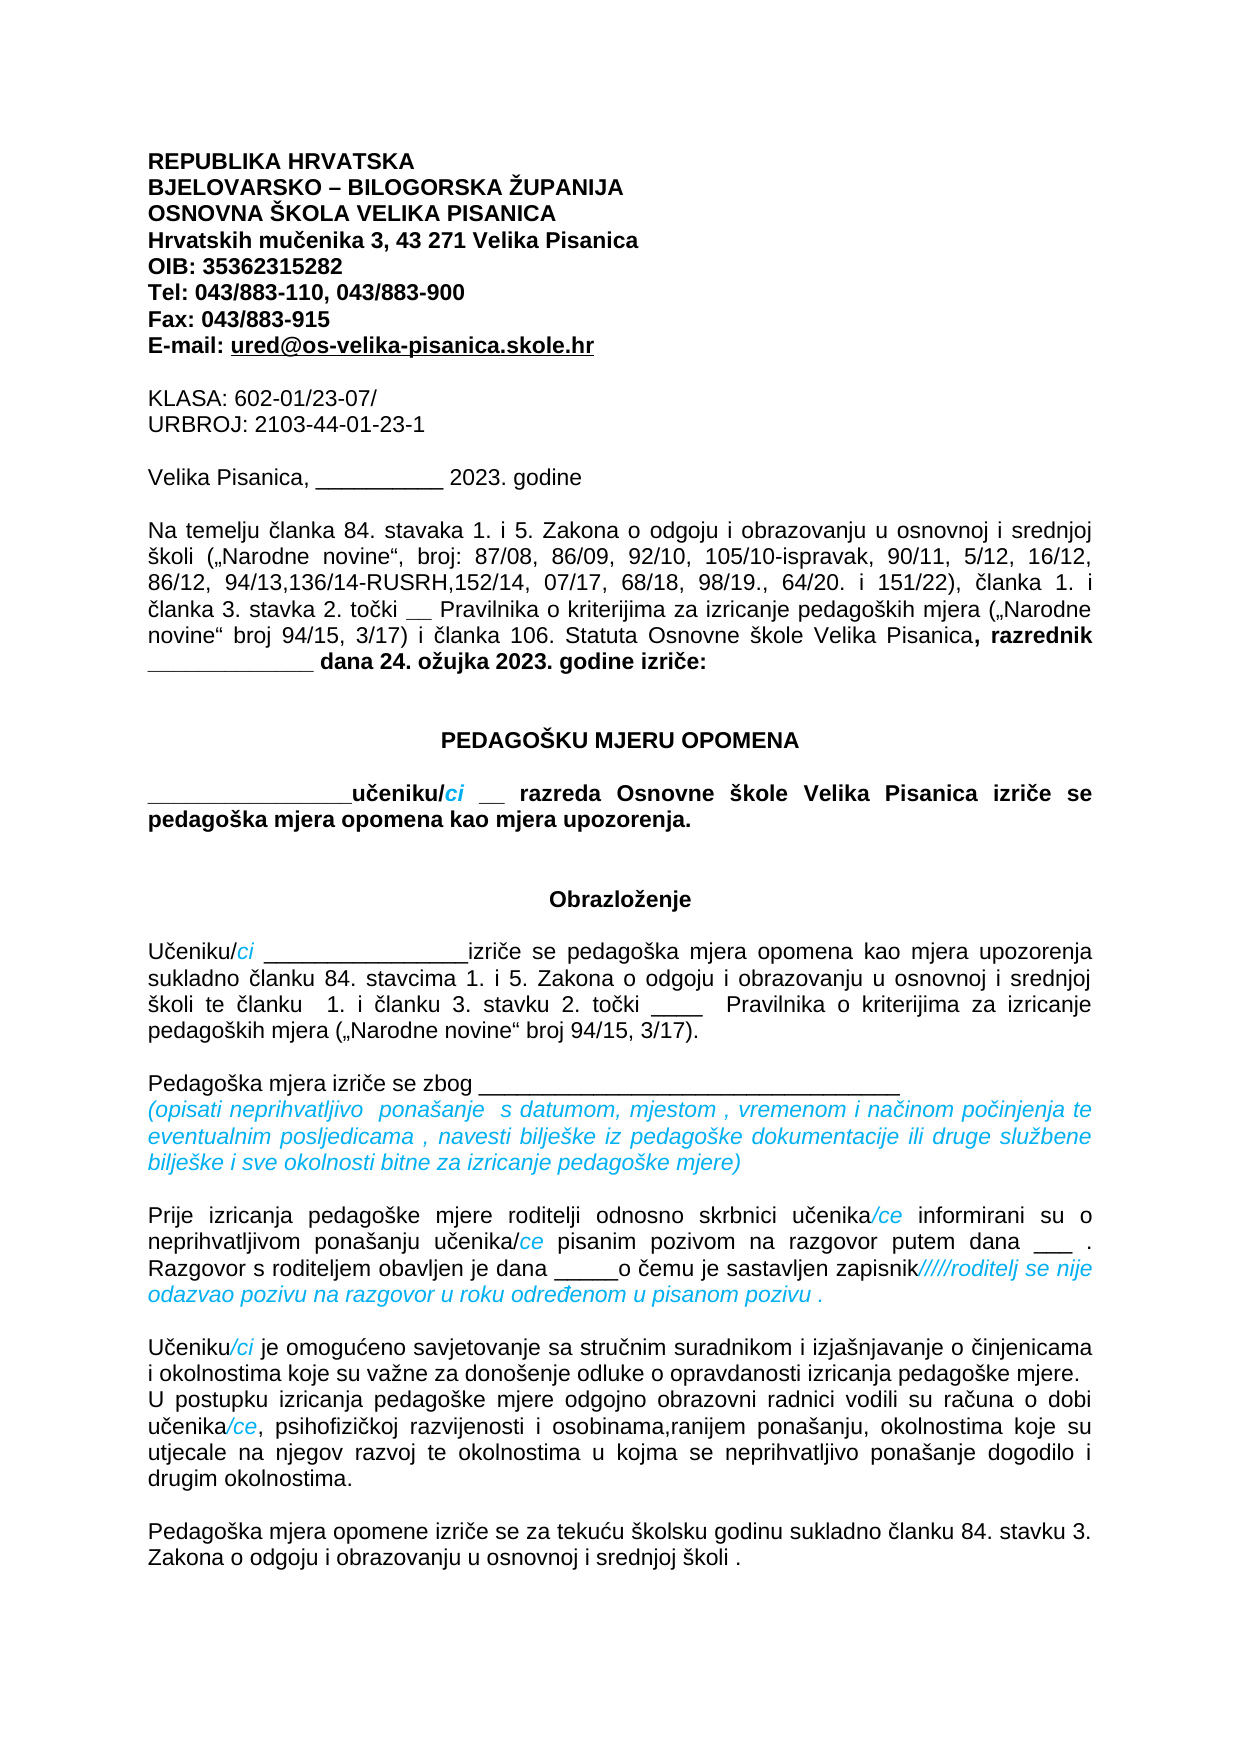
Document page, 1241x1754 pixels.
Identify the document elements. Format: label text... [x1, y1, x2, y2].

text E-mail: ured@os-velika-pisanica.skole.hr [148, 332, 1093, 358]
text Fax: 043/883-915 [148, 306, 1093, 332]
text Na temelju članka 84. stavaka 1. i 5. Zakona o odgoju i obrazovanju u osnovnoj i srednjoj školi („Narodne novine“, broj: 87/08, 86/09, 92/10, 105/10-ispravak, 90/11, 5/12, 16/12, 86/12, 94/13,136/14-RUSRH,152/14, 07/17, 68/18, 98/19., 64/20. i 151/22), članka 1. i članka 3. stavka 2. točki __ Pravilnika o kriterijima za izricanje pedagoških mjera („Narodne novine“ broj 94/15, 3/17) i članka 106. Statuta Osnovne škole Velika Pisanica, razrednik _____________ dana 24. ožujka 2023. godine izriče: [148, 517, 1093, 675]
text BJELOVARSKO – BILOGORSKA ŽUPANIJA [148, 174, 1093, 200]
text Velika Pisanica, __________ 2023. godine [148, 464, 1093, 490]
text Pedagoška mjera opomene izriče se za tekuću školsku godinu sukladno članku 84. stavku 3. Zakona o odgoju i obrazovanju u osnovnoj i srednjoj školi . [148, 1518, 1093, 1571]
text Prije izricanja pedagoške mjere roditelji odnosno skrbnici učenika/ce informirani su o neprihvatljivom ponašanju učenika/ce pisanim pozivom na razgovor putem dana ___ . Razgovor s roditeljem obavljen je dana _____o čemu je sastavljen zapisnik/////roditelj se nije odazvao pozivu na razgovor u roku određenom u pisanom pozivu . [148, 1202, 1093, 1307]
text OIB: 35362315282 [148, 253, 1093, 279]
text URBROJ: 2103-44-01-23-1 [148, 411, 1093, 437]
text Obrazloženje [148, 886, 1093, 912]
text Učeniku/ci je omogućeno savjetovanje sa stručnim suradnikom i izjašnjavanje o činjenicama i okolnostima koje su važne za donošenje odluke o opravdanosti izricanja pedagoške mjere. [148, 1333, 1093, 1386]
text Učeniku/ci ________________izriče se pedagoška mjera opomena kao mjera upozorenja sukladno članku 84. stavcima 1. i 5. Zakona o odgoju i obrazovanju u osnovnoj i srednjoj školi te članku 1. i članku 3. stavku 2. točki ____ Pravilnika o kriterijima za izricanje pedagoških mjera („Narodne novine“ broj 94/15, 3/17). [148, 938, 1093, 1044]
text Hrvatskih mučenika 3, 43 271 Velika Pisanica [148, 227, 1093, 253]
text U postupku izricanja pedagoške mjere odgojno obrazovni radnici vodili su računa o dobi učenika/ce, psihofizičkoj razvijenosti i osobinama,ranijem ponašanju, okolnostima koje su utjecale na njegov razvoj te okolnostima u kojma se neprihvatljivo ponašanje dogodilo i drugim okolnostima. [148, 1386, 1093, 1492]
text Tel: 043/883-110, 043/883-900 [148, 279, 1093, 306]
text PEDAGOŠKU MJERU OPOMENA [148, 727, 1093, 754]
text Pedagoška mjera izriče se zbog _________________________________ [148, 1070, 1093, 1096]
text ________________učeniku/ci __ razreda Osnovne škole Velika Pisanica izriče se pedagoška mjera opomena kao mjera upozorenja. [148, 780, 1093, 833]
text (opisati neprihvatljivo ponašanje s datumom, mjestom , vremenom i načinom počinjenja te eventualnim posljedicama , navesti bilješke iz pedagoške dokumentacije ili druge službene bilješke i sve okolnosti bitne za izricanje pedagoške mjere) [148, 1096, 1093, 1175]
text REPUBLIKA HRVATSKA [148, 148, 1093, 174]
text OSNOVNA ŠKOLA VELIKA PISANICA [148, 200, 1093, 227]
text KLASA: 602-01/23-07/ [148, 385, 1093, 411]
